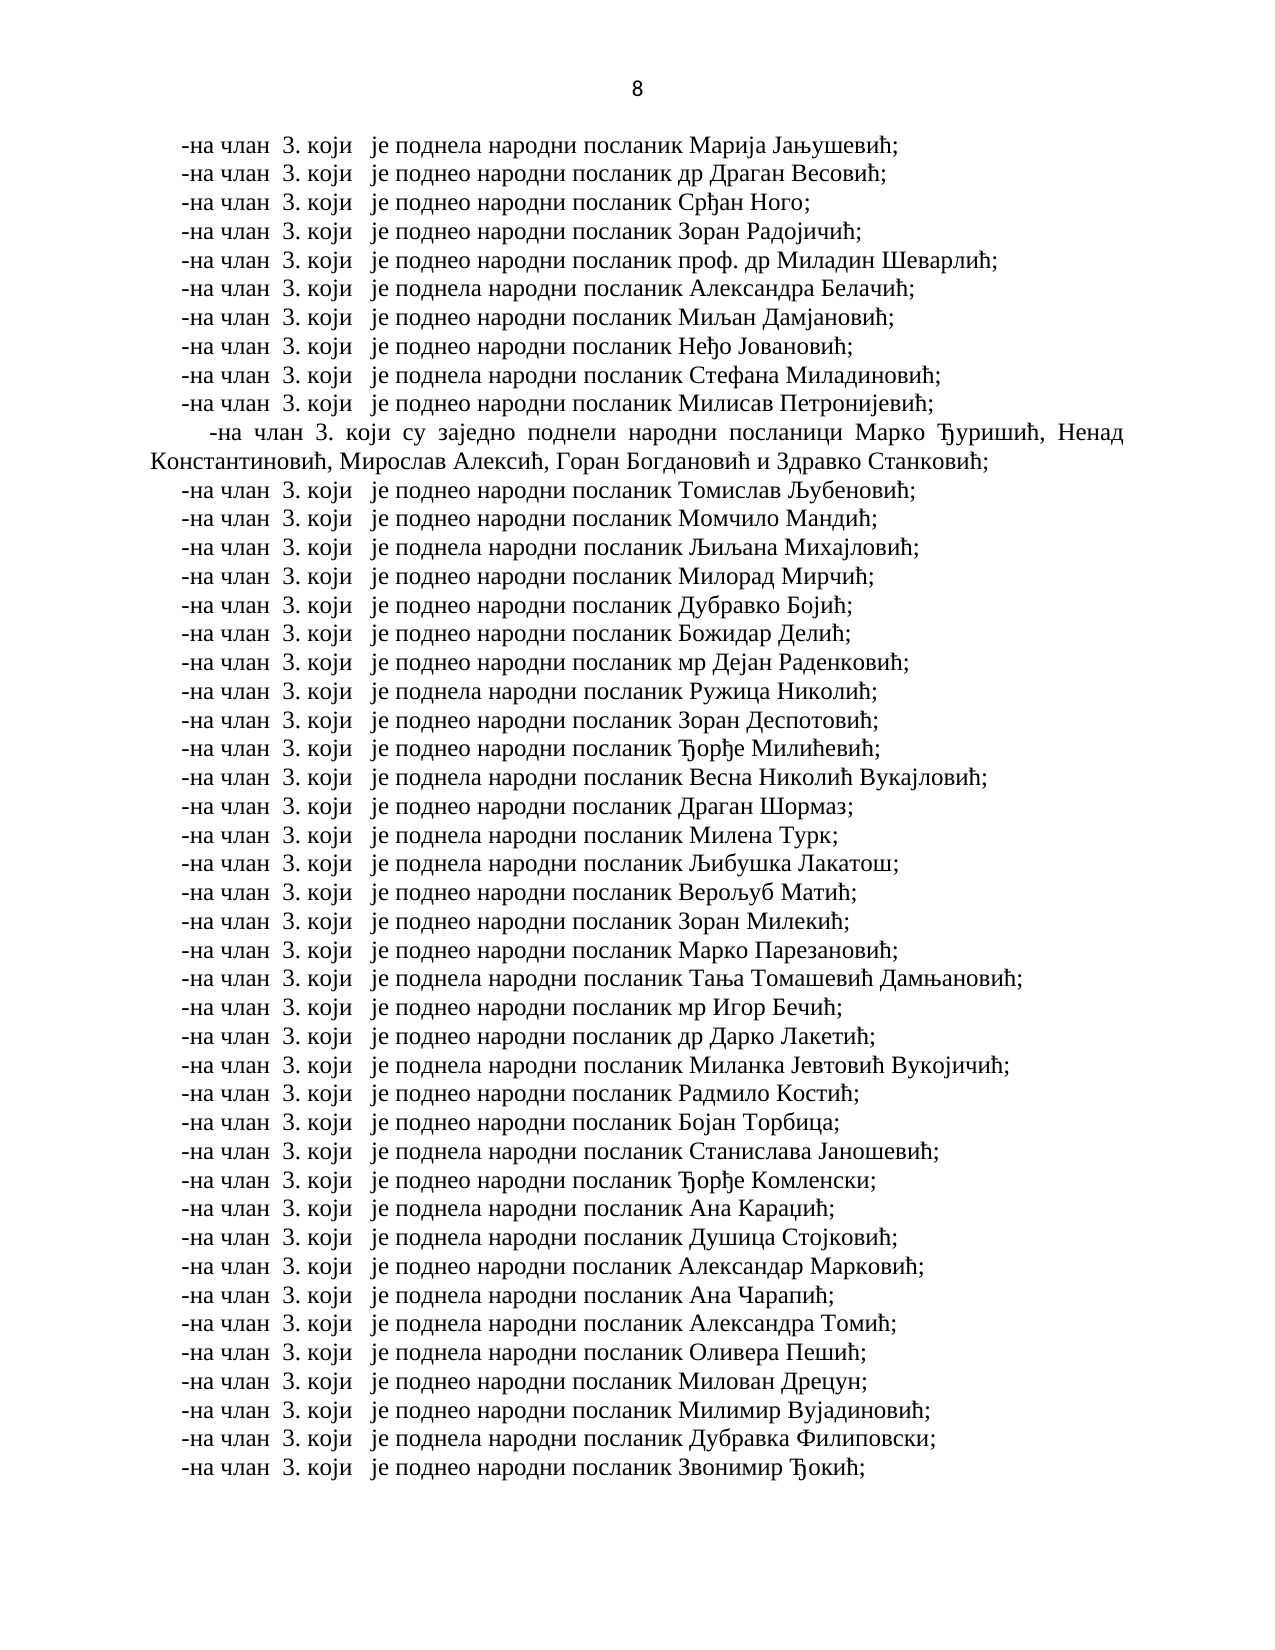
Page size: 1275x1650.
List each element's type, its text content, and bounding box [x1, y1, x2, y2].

text -на члан 3. који је поднела народни посланик Милена Турк; [150, 820, 1125, 848]
text -на члан 3. који је поднела народни посланик Љиљана Михајловић; [150, 532, 1125, 561]
text -на члан 3. који је поднео народни посланик Божидар Делић; [150, 618, 1125, 647]
text -на члан 3. који је поднео народни посланик др Драган Весовић; [150, 158, 1125, 187]
text -на члан 3. који је поднео народни посланик Миљан Дамјановић; [150, 302, 1125, 331]
text -на члан 3. који је поднео народни посланик Милован Дрецун; [150, 1366, 1125, 1395]
text -на члан 3. који је поднео народни посланик Томислав Љубеновић; [150, 475, 1125, 503]
text -на члан 3. који је поднела народни посланик Оливера Пешић; [150, 1337, 1125, 1366]
text -на члан 3. који је поднео народни посланик мр Игор Бечић; [150, 992, 1125, 1021]
text -на члан 3. који је поднела народни посланик Стефана Миладиновић; [150, 360, 1125, 388]
text -на члан 3. који је поднела народни посланик Станислава Јаношевић; [150, 1136, 1125, 1165]
text -на члан 3. који је поднела народни посланик Душица Стојковић; [150, 1222, 1125, 1251]
text -на члан 3. који је поднео народни посланик Милорад Мирчић; [150, 561, 1125, 590]
text -на члан 3. који је поднела народни посланик Дубравка Филиповски; [150, 1423, 1125, 1452]
text -на члан 3. који је поднео народни посланик Милисав Петронијевић; [150, 388, 1125, 417]
text -на члан 3. који је поднела народни посланик Тања Томашевић Дамњановић; [150, 963, 1125, 992]
text -на члан 3. који је поднео народни посланик Неђо Јовановић; [150, 331, 1125, 360]
text -на члан 3. који је поднео народни посланик Дубравко Бојић; [150, 590, 1125, 618]
text -на члан 3. који је поднела народни посланик Весна Николић Вукајловић; [150, 762, 1125, 791]
text -на члан 3. који је поднео народни посланик Марко Парезановић; [150, 935, 1125, 963]
text -на члан 3. који је поднела народни посланик Александра Белачић; [150, 273, 1125, 302]
text -на члан 3. који је поднела народни посланик Марија Јањушевић; [150, 130, 1125, 158]
text -на члан 3. који је поднела народни посланик Ана Караџић; [150, 1193, 1125, 1222]
text -на члан 3. који је поднео народни посланик Ђорђе Милићевић; [150, 733, 1125, 762]
text -на члан 3. који је поднела народни посланик Љибушка Лакатош; [150, 848, 1125, 877]
text -на члан 3. који је поднео народни посланик проф. др Миладин Шеварлић; [150, 245, 1125, 273]
text -на члан 3. који је поднео народни посланик Бојан Торбица; [150, 1107, 1125, 1136]
text -на члан 3. који је поднела народни посланик Ана Чарапић; [150, 1280, 1125, 1308]
text -на члан 3. који је поднео народни посланик Милимир Вујадиновић; [150, 1395, 1125, 1423]
text -на члан 3. који је поднео народни посланик Срђан Ного; [150, 187, 1125, 216]
text -на члан 3. који је поднео народни посланик Драган Шормаз; [150, 791, 1125, 820]
text -на члан 3. који је поднео народни посланик Зоран Деспотовић; [150, 705, 1125, 733]
text -на члан 3. који је поднео народни посланик Момчило Мандић; [150, 503, 1125, 532]
text -на члан 3. који је поднео народни посланик Зоран Милекић; [150, 906, 1125, 935]
text -на члан 3. који је поднела народни посланик Ружица Николић; [150, 676, 1125, 705]
text -на члан 3. који су заједно поднели народни посланици Марко Ђуришић, Ненад Константиновић, Мирослав Алексић, Горан Богдановић и Здравко Станковић; [150, 417, 1125, 475]
text -на члан 3. који је поднела народни посланик Александра Томић; [150, 1308, 1125, 1337]
text -на члан 3. који је поднела народни посланик Миланка Јевтовић Вукојичић; [150, 1050, 1125, 1078]
text -на члан 3. који је поднео народни посланик Александар Марковић; [150, 1251, 1125, 1280]
text -на члан 3. који је поднео народни посланик Ђорђе Комленски; [150, 1165, 1125, 1193]
text -на члан 3. који је поднео народни посланик Звонимир Ђокић; [150, 1452, 1125, 1481]
text -на члан 3. који је поднео народни посланик др Дарко Лакетић; [150, 1021, 1125, 1050]
text -на члан 3. који је поднео народни посланик Верољуб Матић; [150, 877, 1125, 906]
text -на члан 3. који је поднео народни посланик Зоран Радојичић; [150, 216, 1125, 245]
text -на члан 3. који је поднео народни посланик Радмило Костић; [150, 1078, 1125, 1107]
text -на члан 3. који је поднео народни посланик мр Дејан Раденковић; [150, 647, 1125, 676]
